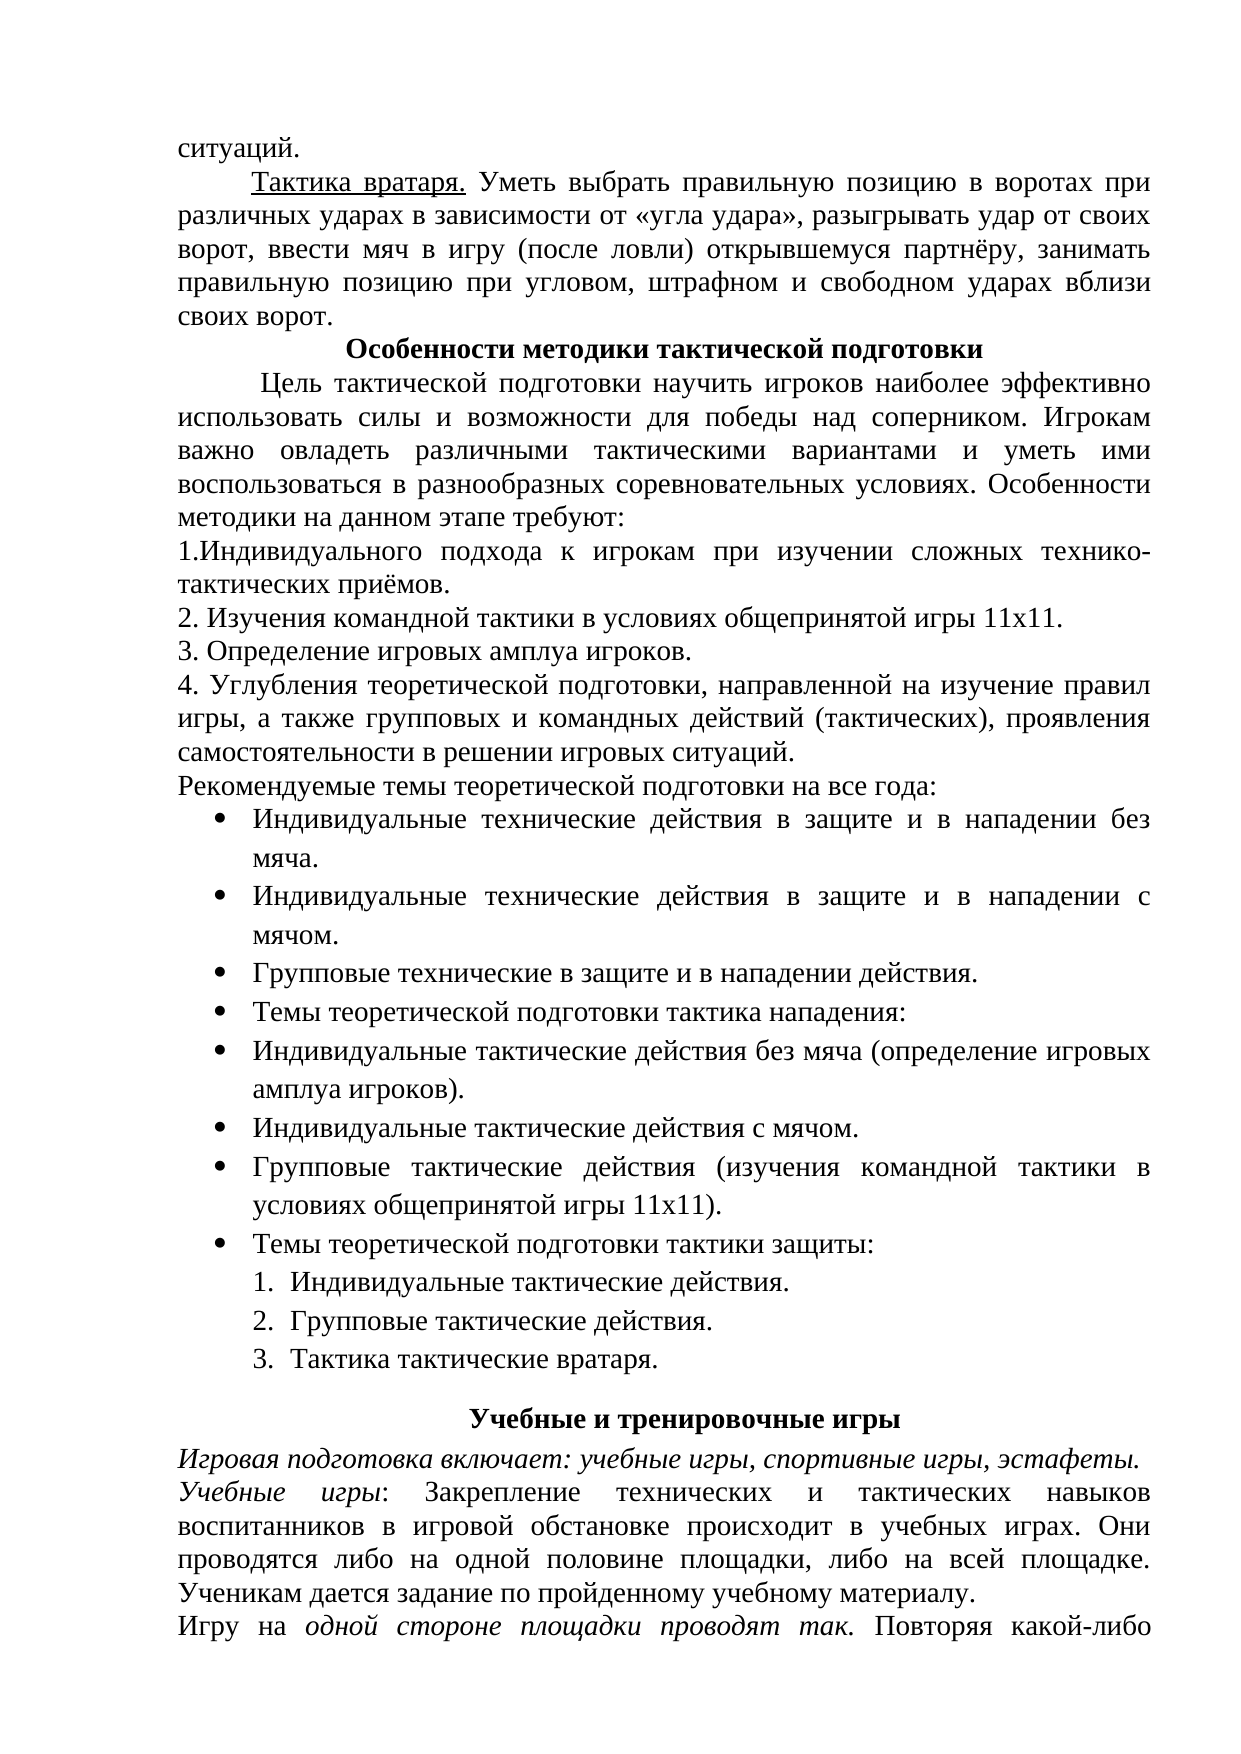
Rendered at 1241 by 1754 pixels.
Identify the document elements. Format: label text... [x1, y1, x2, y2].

list Темы теоретической подготовки тактики защиты: [215, 1226, 1152, 1259]
text 4. Углубления теоретической подготовки, направленной на изучение правил игры, а также групповых и командных действий (тактических), проявления самостоятельности в решении игровых ситуаций. [177, 667, 1152, 768]
text Особенности методики тактической подготовки [177, 332, 1152, 365]
text 1.Индивидуального подхода к игрокам при изучении сложных технико-тактических приёмов. [177, 533, 1152, 600]
text 3. Определение игровых амплуа игроков. [177, 633, 1152, 667]
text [177, 1608, 1152, 1642]
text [177, 130, 1152, 164]
list Индивидуальные тактические действия. [252, 1264, 1152, 1298]
list Темы теоретической подготовки тактика нападения: [215, 994, 1152, 1028]
text 2. Изучения командной тактики в условиях общепринятой игры 11х11. [177, 600, 1152, 633]
text Учебные игры: Закрепление технических и тактических навыков воспитанников в игровой обстановке происходит в учебных играх. Они проводятся либо на одной половине площадки, либо на всей площадке. Ученикам дается задание по пройденному учебному материалу. [177, 1474, 1152, 1608]
list Индивидуальные технические действия в защите и в нападении с мячом. [215, 878, 1152, 951]
list Групповые тактические действия (изучения командной тактики в условиях общепринятой игры 11х11). [215, 1149, 1152, 1221]
subtitle Учебные и тренировочные игры [218, 1401, 1152, 1434]
text Тактика вратаря. Уметь выбрать правильную позицию в воротах при различных ударах в зависимости от «угла удара», разыгрывать удар от своих ворот, ввести мяч в игру (после ловли) открывшемуся партнёру, занимать правильную позицию при угловом, штрафном и свободном ударах вблизи своих ворот. [177, 164, 1152, 332]
list Тактика тактические вратаря. [252, 1342, 1152, 1375]
list Индивидуальные технические действия в защите и в нападении без мяча. [215, 801, 1152, 873]
text Цель тактической подготовки научить игроков наиболее эффективно использовать силы и возможности для победы над соперником. Игрокам важно овладеть различными тактическими вариантами и уметь ими воспользоваться в разнообразных соревновательных условиях. Особенности методики на данном этапе требуют: [177, 365, 1152, 533]
list Индивидуальные тактические действия с мячом. [215, 1110, 1152, 1144]
list Групповые технические в защите и в нападении действия. [215, 956, 1152, 989]
text Рекомендуемые темы теоретической подготовки на все года: [177, 768, 1152, 801]
list Индивидуальные тактические действия без мяча (определение игровых амплуа игроков). [215, 1033, 1152, 1105]
text Игровая подготовка включает: учебные игры, спортивные игры, эстафеты. [177, 1441, 1152, 1474]
list Групповые тактические действия. [252, 1303, 1152, 1337]
